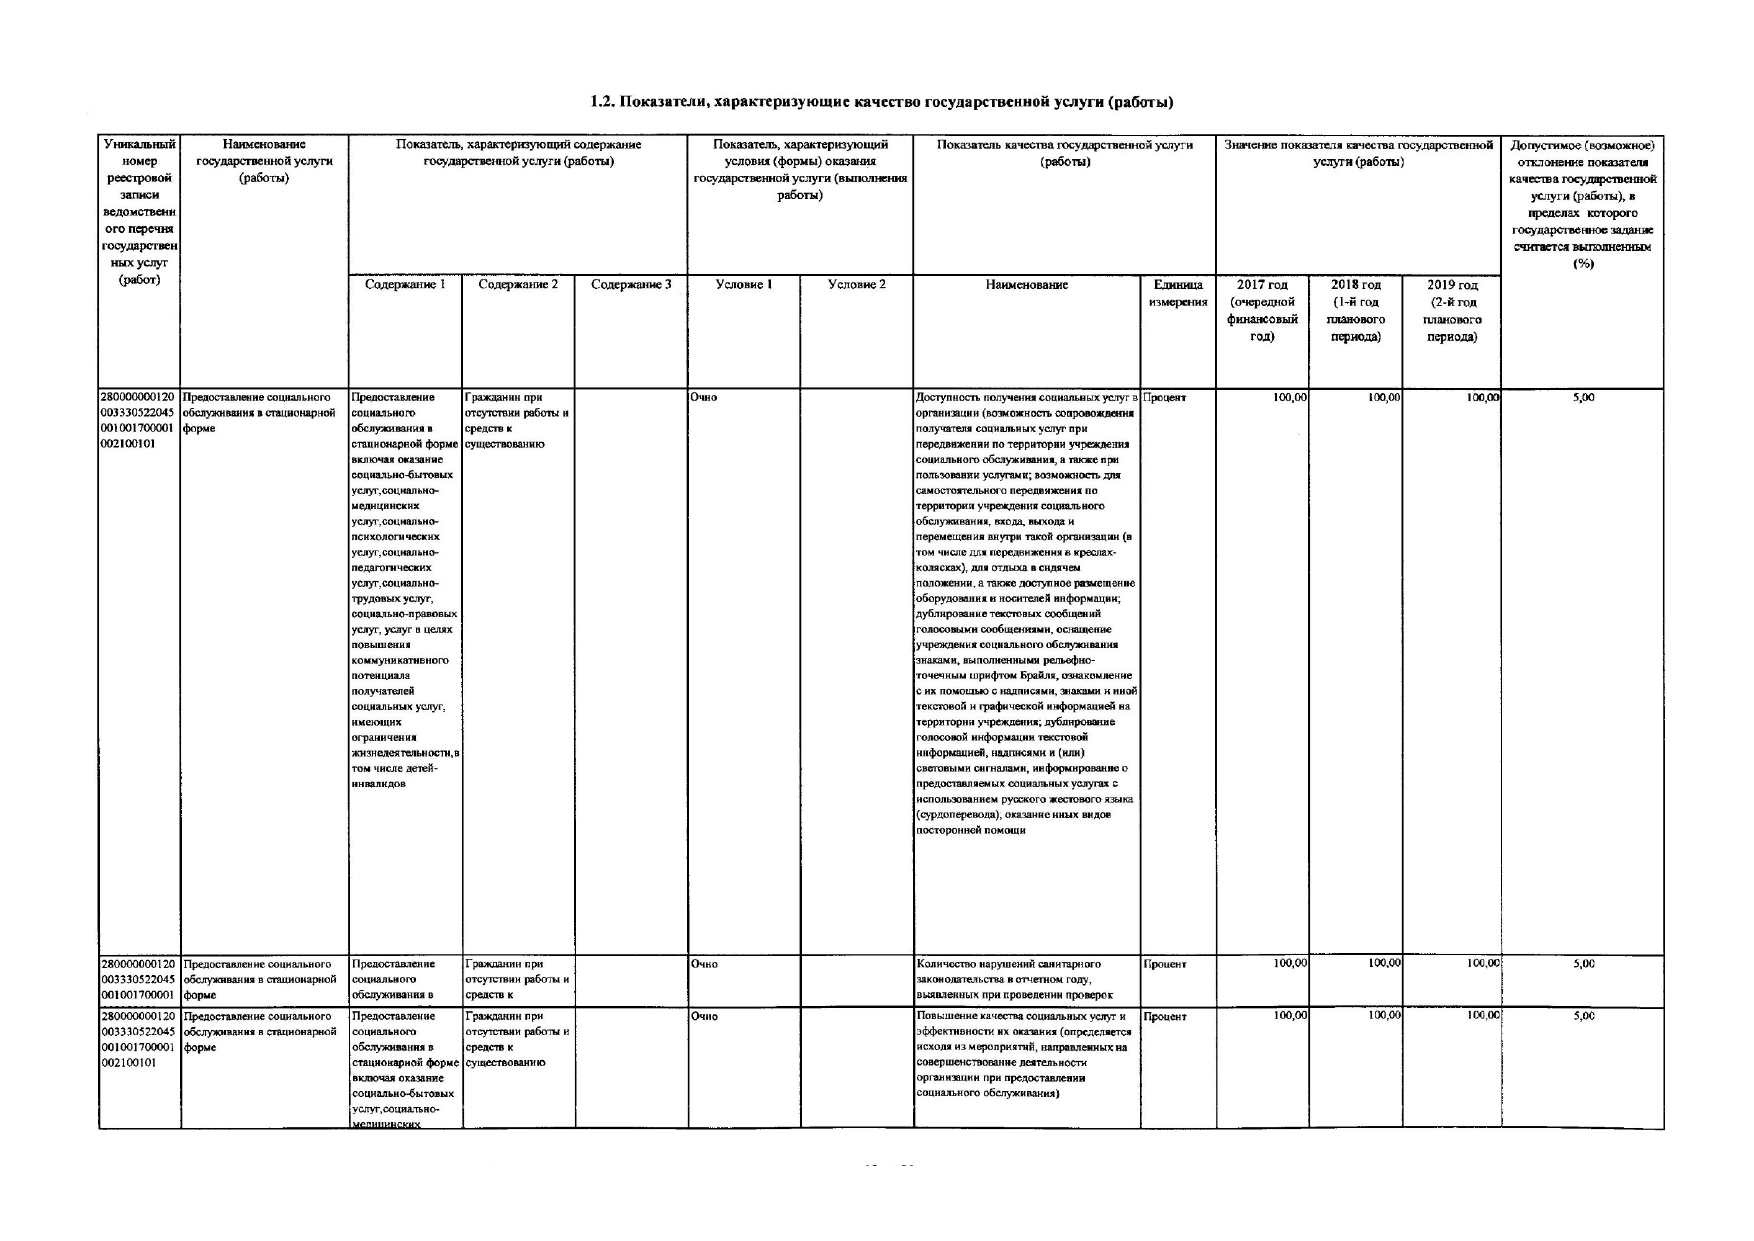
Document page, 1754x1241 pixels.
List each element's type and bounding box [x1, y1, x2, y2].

picture [75, 75, 1728, 1166]
